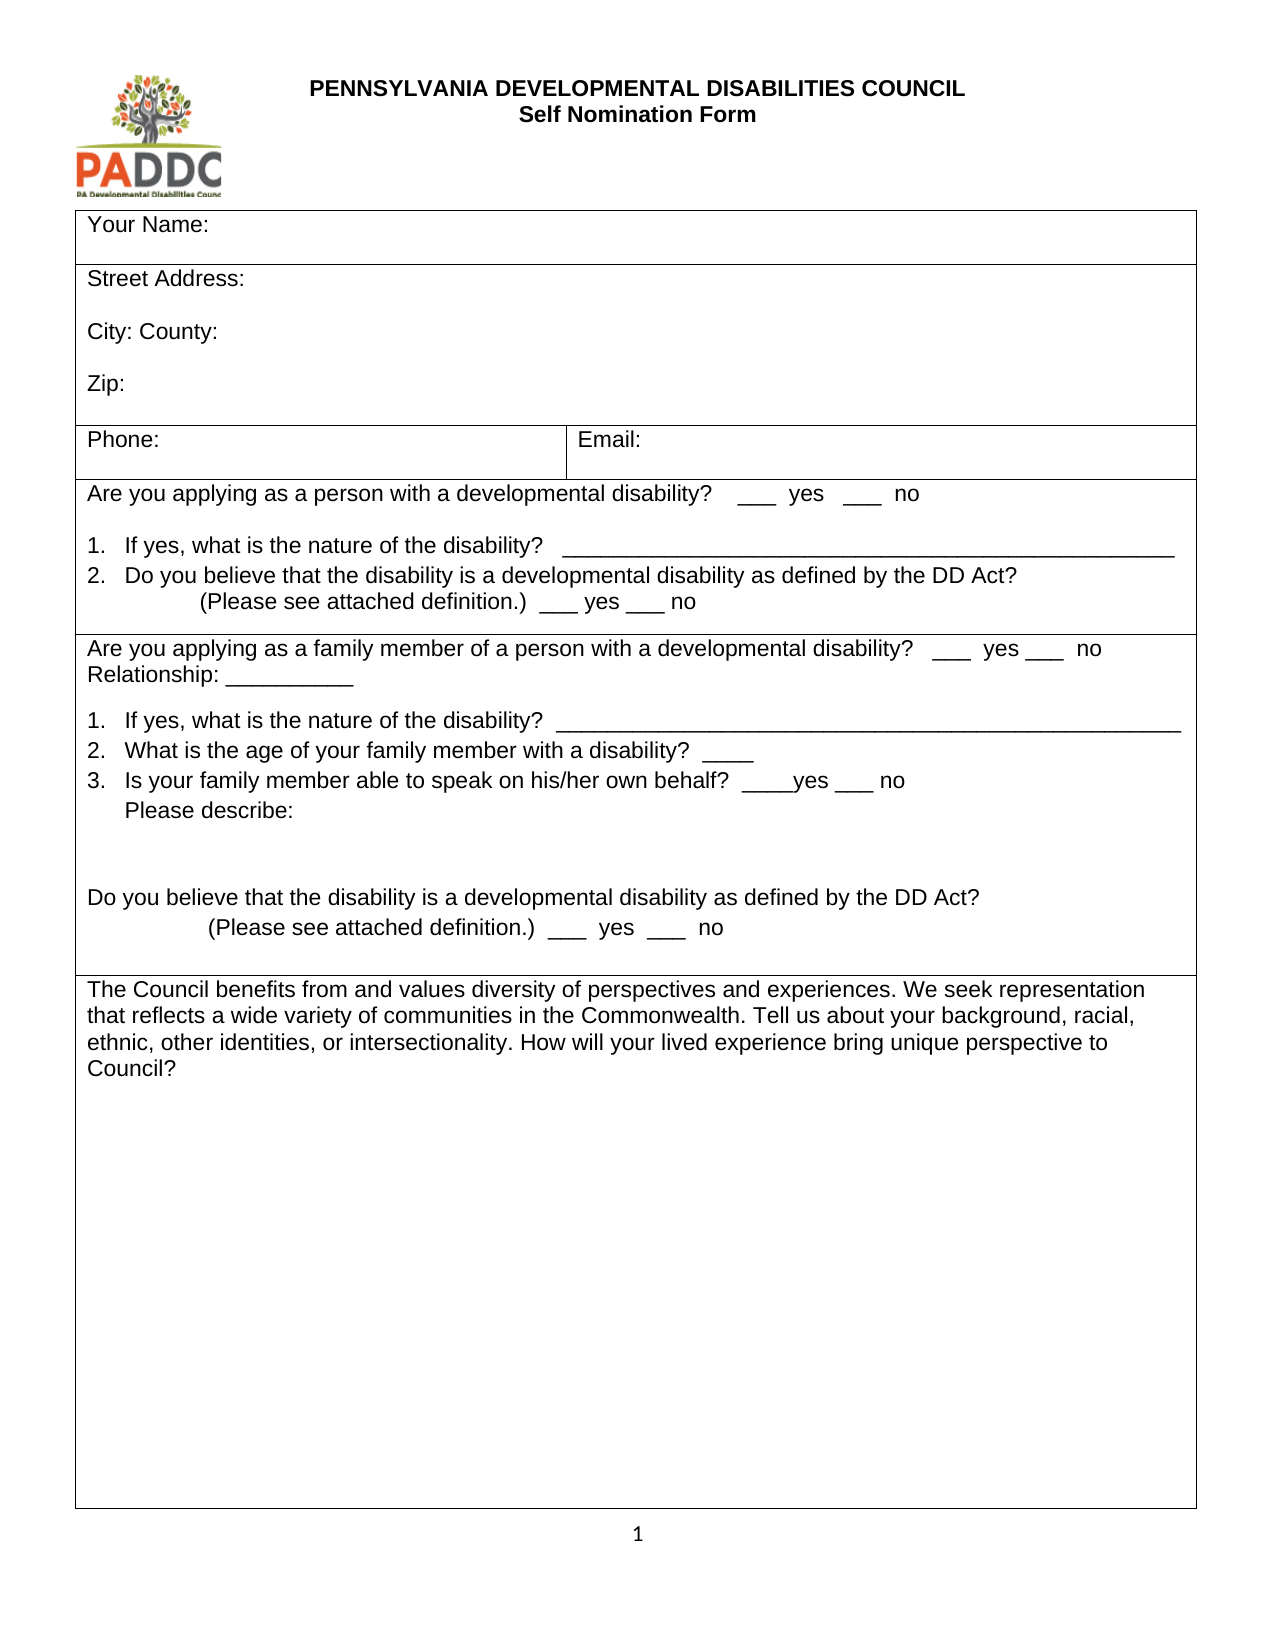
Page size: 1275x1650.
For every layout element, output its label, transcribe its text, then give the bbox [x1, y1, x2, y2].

table_cell Phone: [76, 426, 566, 478]
table_cell Are you applying as a family member of a person with a developmental disability? ___ yes ___ no Relationship: __________ If yes, what is the nature of the disability? _________________________________________________ What is the age of your family member with a disability? ____ Is your family member able to speak on his/her own behalf? ____yes ___ no Please describe: Do you believe that the disability is a developmental disability as defined by the DD Act? (Please see attached definition.) ___ yes ___ no [76, 635, 1196, 975]
table_cell The Council benefits from and values diversity of perspectives and experiences. We seek representation that reflects a wide variety of communities in the Commonwealth. Tell us about your background, racial, ethnic, other identities, or intersectionality. How will your lived experience bring unique perspective to Council? [76, 976, 1196, 1508]
table_header Your Name: [76, 211, 1196, 264]
picture [75, 75, 222, 197]
table_cell Street Address: City: County: Zip: [76, 265, 1196, 425]
table_cell Email: [567, 426, 1196, 478]
table_cell Are you applying as a person with a developmental disability? ___ yes ___ no If yes, what is the nature of the disability? ________________________________________________ Do you believe that the disability is a developmental disability as defined by the DD Act? (Please see attached definition.) ___ yes ___ no [76, 480, 1196, 634]
